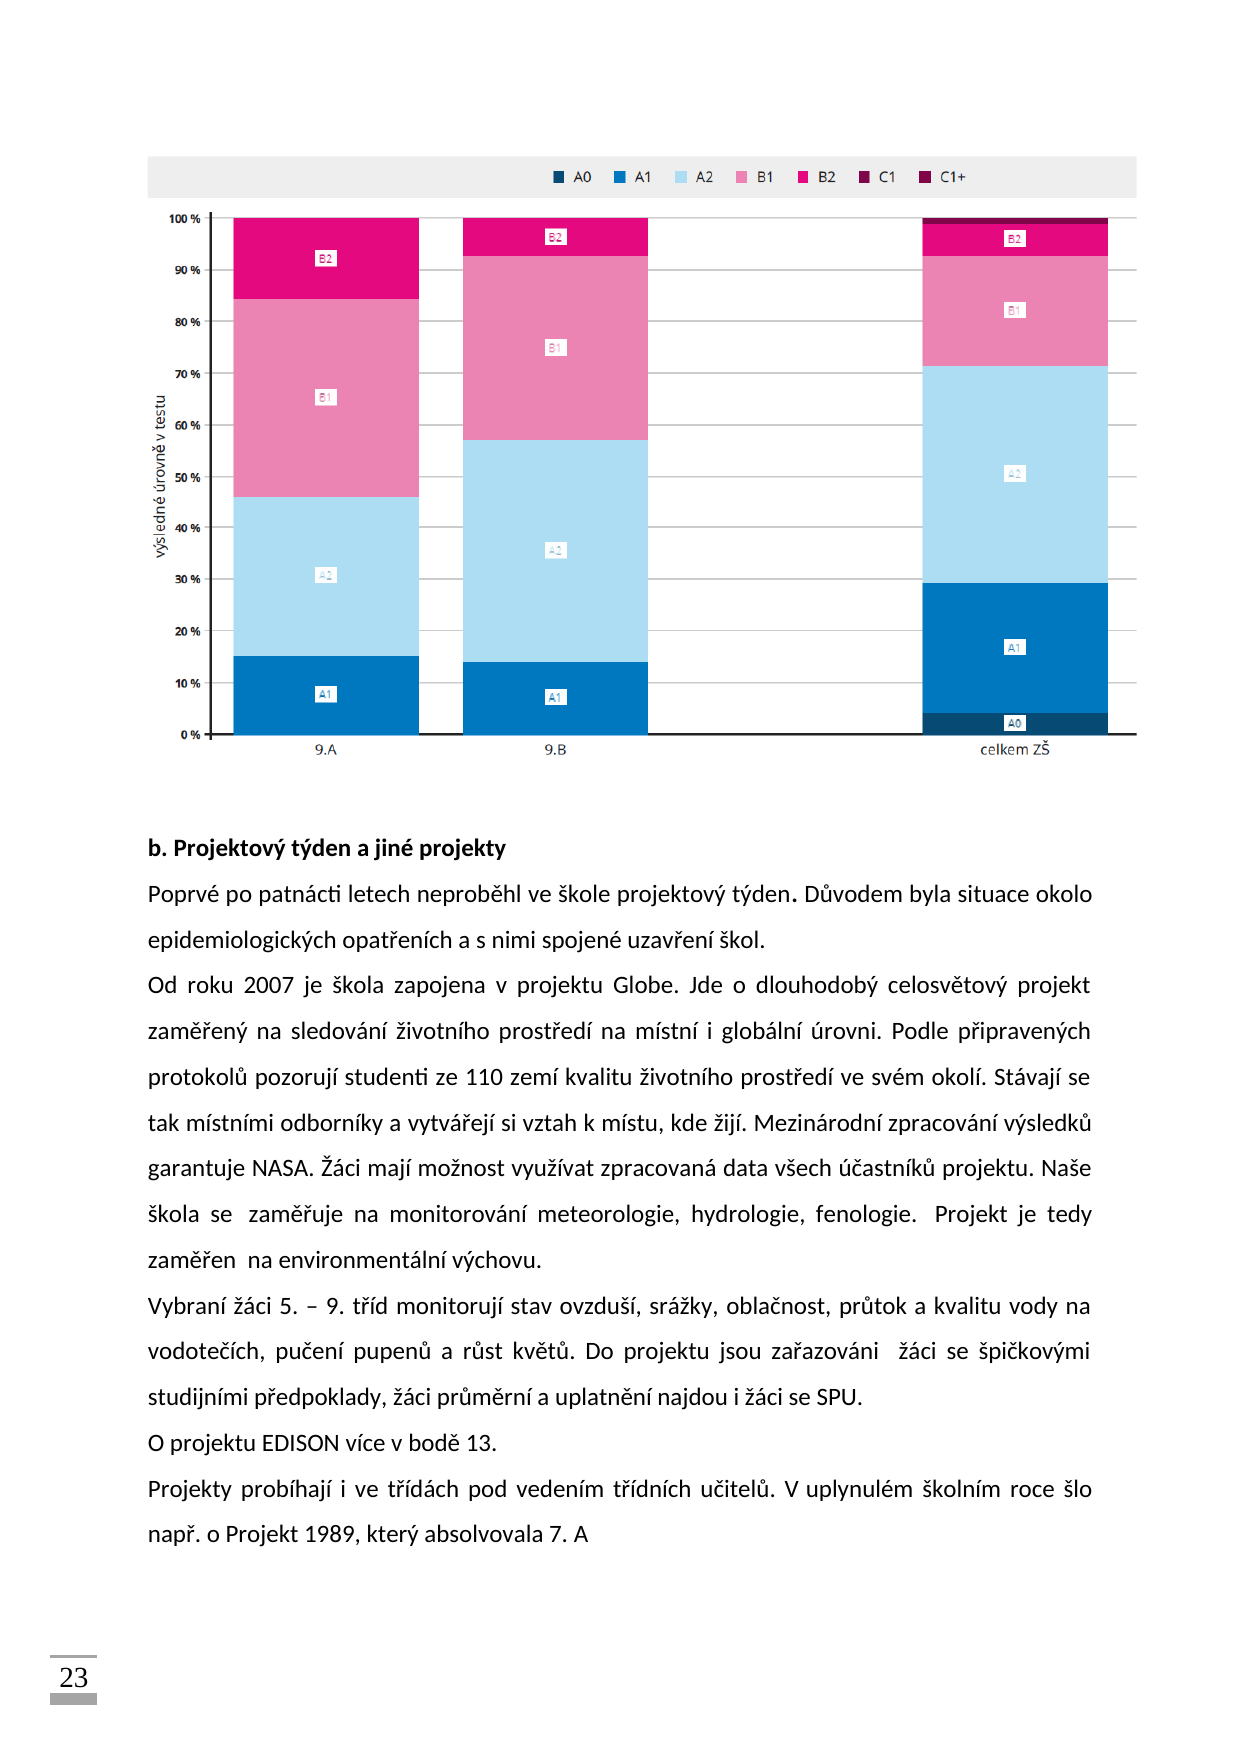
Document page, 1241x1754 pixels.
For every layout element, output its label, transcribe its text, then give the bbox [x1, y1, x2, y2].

text b. Projektový týden a jiné projekty [148, 832, 1093, 863]
text Projekty probíhají i ve třídách pod vedením třídních učitelů. V uplynulém školním roce šlo např. o Projekt 1989, který absolvovala 7. A [148, 1473, 1093, 1549]
text Poprvé po patnácti letech neproběhl ve škole projektový týden. Důvodem byla situace okolo epidemiologických opatřeních a s nimi spojené uzavření škol. [148, 878, 1093, 954]
text Vybraní žáci 5. – 9. tříd monitorují stav ovzduší, srážky, oblačnost, průtok a kvalitu vody na vodotečích, pučení pupenů a růst květů. Do projektu jsou zařazováni žáci se špičkovými studijními předpoklady, žáci průměrní a uplatnění najdou i žáci se SPU. [148, 1290, 1093, 1412]
text O projektu EDISON více v bodě 13. [148, 1427, 1093, 1457]
text Od roku 2007 je škola zapojena v projektu Globe. Jde o dlouhodobý celosvětový projekt zaměřený na sledování životního prostředí na místní i globální úrovni. Podle připravených protokolů pozorují studenti ze 110 zemí kvalitu životního prostředí ve svém okolí. Stávají se tak místními odborníky a vytvářejí si vztah k místu, kde žijí. Mezinárodní zpracování výsledků garantuje NASA. Žáci mají možnost využívat zpracovaná data všech účastníků projektu. Naše škola se zaměřuje na monitorování meteorologie, hydrologie, fenologie. Projekt je tedy zaměřen na environmentální výchovu. [148, 970, 1093, 1274]
